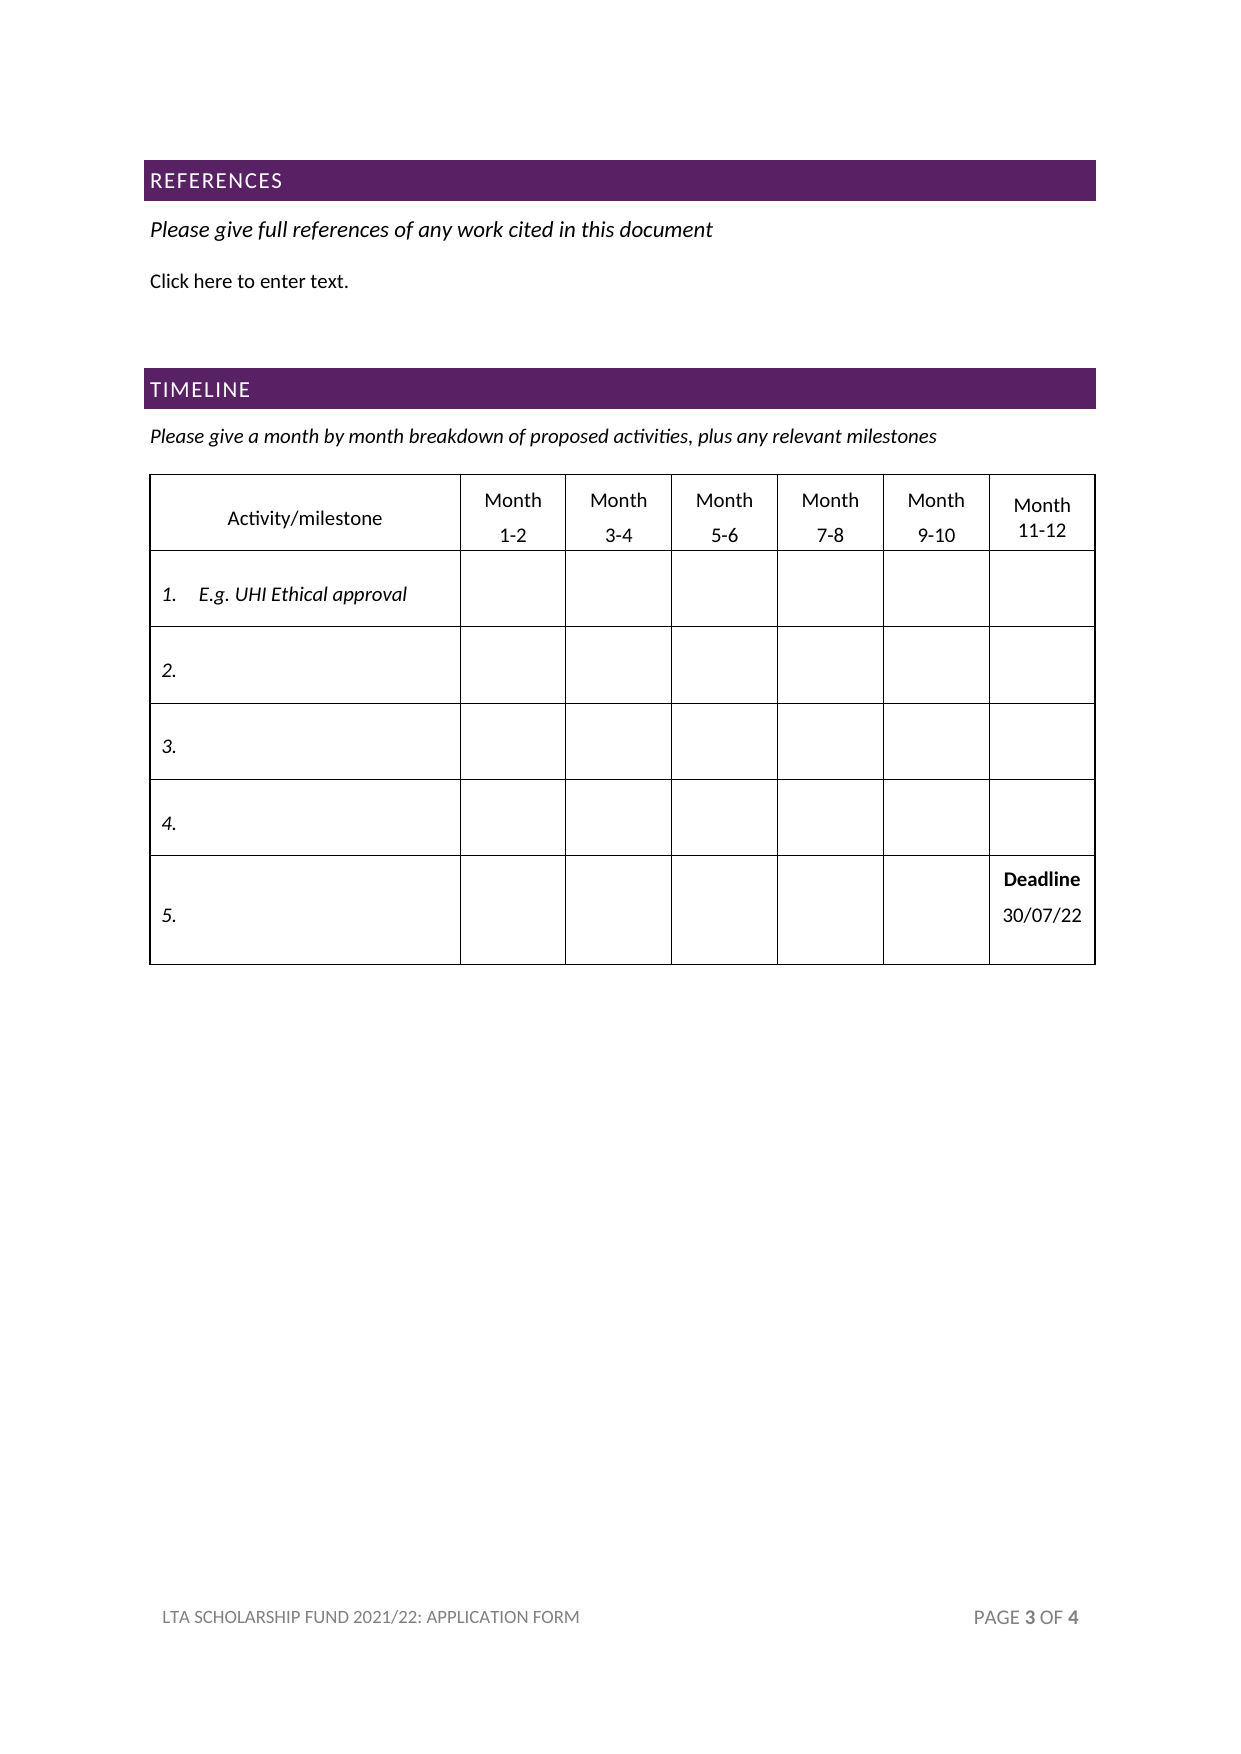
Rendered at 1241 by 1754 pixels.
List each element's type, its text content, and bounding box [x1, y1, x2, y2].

table_cell [151, 780, 460, 855]
table_cell [990, 780, 1094, 855]
table_cell [672, 780, 777, 855]
text Please give full references of any work cited in this document [150, 216, 1090, 243]
table_cell Deadline 30/07/22 [990, 856, 1094, 963]
table_cell [884, 780, 989, 855]
table_cell [151, 856, 460, 963]
table_cell [461, 627, 565, 702]
table_cell [778, 551, 883, 626]
table_cell [672, 551, 777, 626]
table_cell [461, 551, 565, 626]
table_cell [778, 856, 883, 963]
subtitle Timeline [150, 375, 1090, 403]
table_cell [566, 627, 671, 702]
table_cell E.g. UHI Ethical approval [151, 551, 460, 626]
table_header Month 1-2 [461, 475, 565, 550]
table_header Month 5-6 [672, 475, 777, 550]
table_cell [672, 704, 777, 779]
table_cell [461, 780, 565, 855]
table_cell [461, 856, 565, 963]
table_cell [566, 856, 671, 963]
table_cell [884, 551, 989, 626]
table_cell [461, 704, 565, 779]
table_cell [990, 551, 1094, 626]
table_cell [884, 704, 989, 779]
table_header Activity/milestone [151, 475, 460, 550]
table_cell [672, 627, 777, 702]
table_header Month 7-8 [778, 475, 883, 550]
table_header Month 11-12 [990, 475, 1094, 550]
table_cell [151, 627, 460, 702]
table_header Month 9-10 [884, 475, 989, 550]
table_cell [566, 704, 671, 779]
table_cell [566, 551, 671, 626]
table_cell [566, 780, 671, 855]
table_cell [884, 627, 989, 702]
table_cell [990, 704, 1094, 779]
table_cell [990, 627, 1094, 702]
text Please give a month by month breakdown of proposed activities, plus any relevant milestones [150, 424, 1090, 449]
table_cell [672, 856, 777, 963]
table_cell [778, 704, 883, 779]
table_cell [778, 780, 883, 855]
subtitle References [150, 167, 1090, 195]
table_cell [884, 856, 989, 963]
table_cell [151, 704, 460, 779]
table_cell [778, 627, 883, 702]
table_header Month 3-4 [566, 475, 671, 550]
